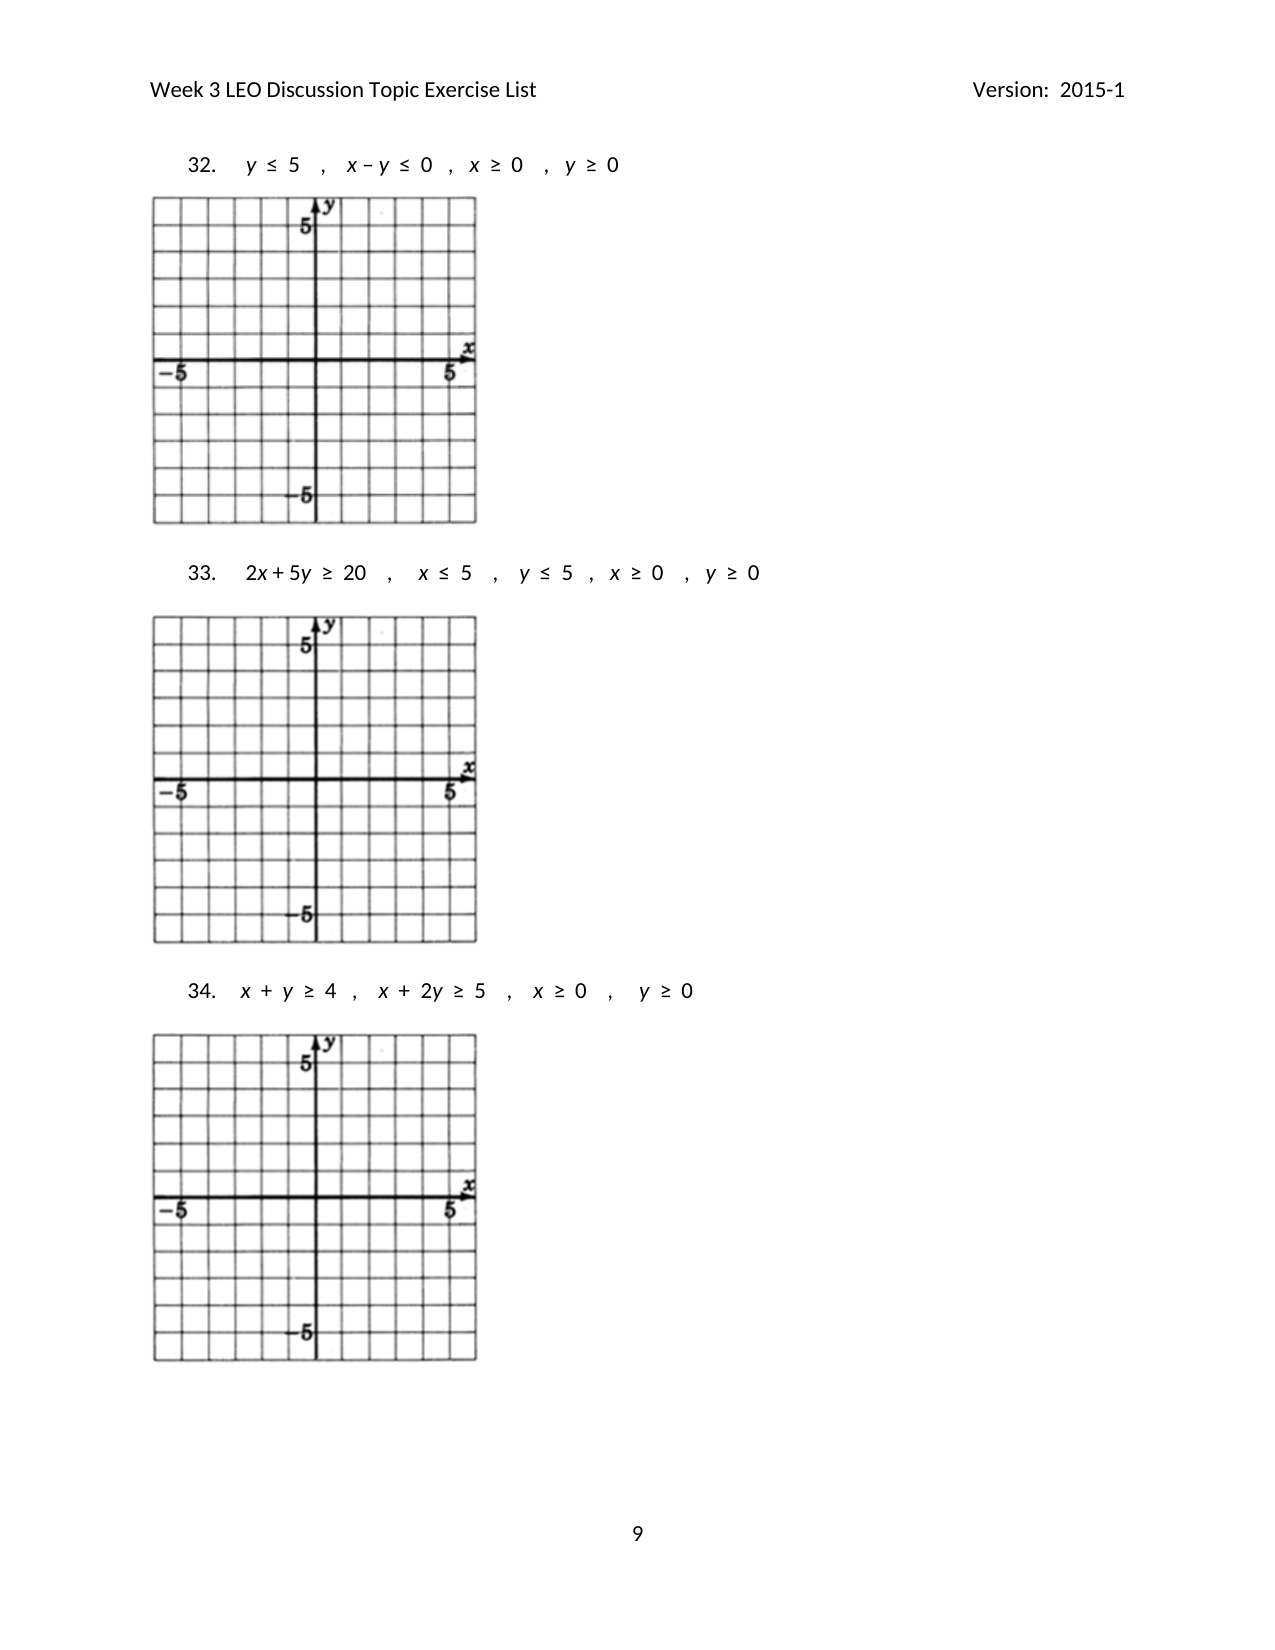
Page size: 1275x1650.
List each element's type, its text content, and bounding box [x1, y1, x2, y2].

list x + y ≥ 4 , x + 2y ≥ 5 , x ≥ 0 , y ≥ 0 [187, 976, 1125, 1004]
list 2x + 5y ≥ 20 , x ≤ 5 , y ≤ 5 , x ≥ 0 , y ≥ 0 [187, 558, 1125, 586]
picture [150, 196, 479, 527]
picture [150, 615, 478, 946]
list y ≤ 5 , x – y ≤ 0 , x ≥ 0 , y ≥ 0 [187, 150, 1125, 178]
picture [150, 1033, 478, 1364]
